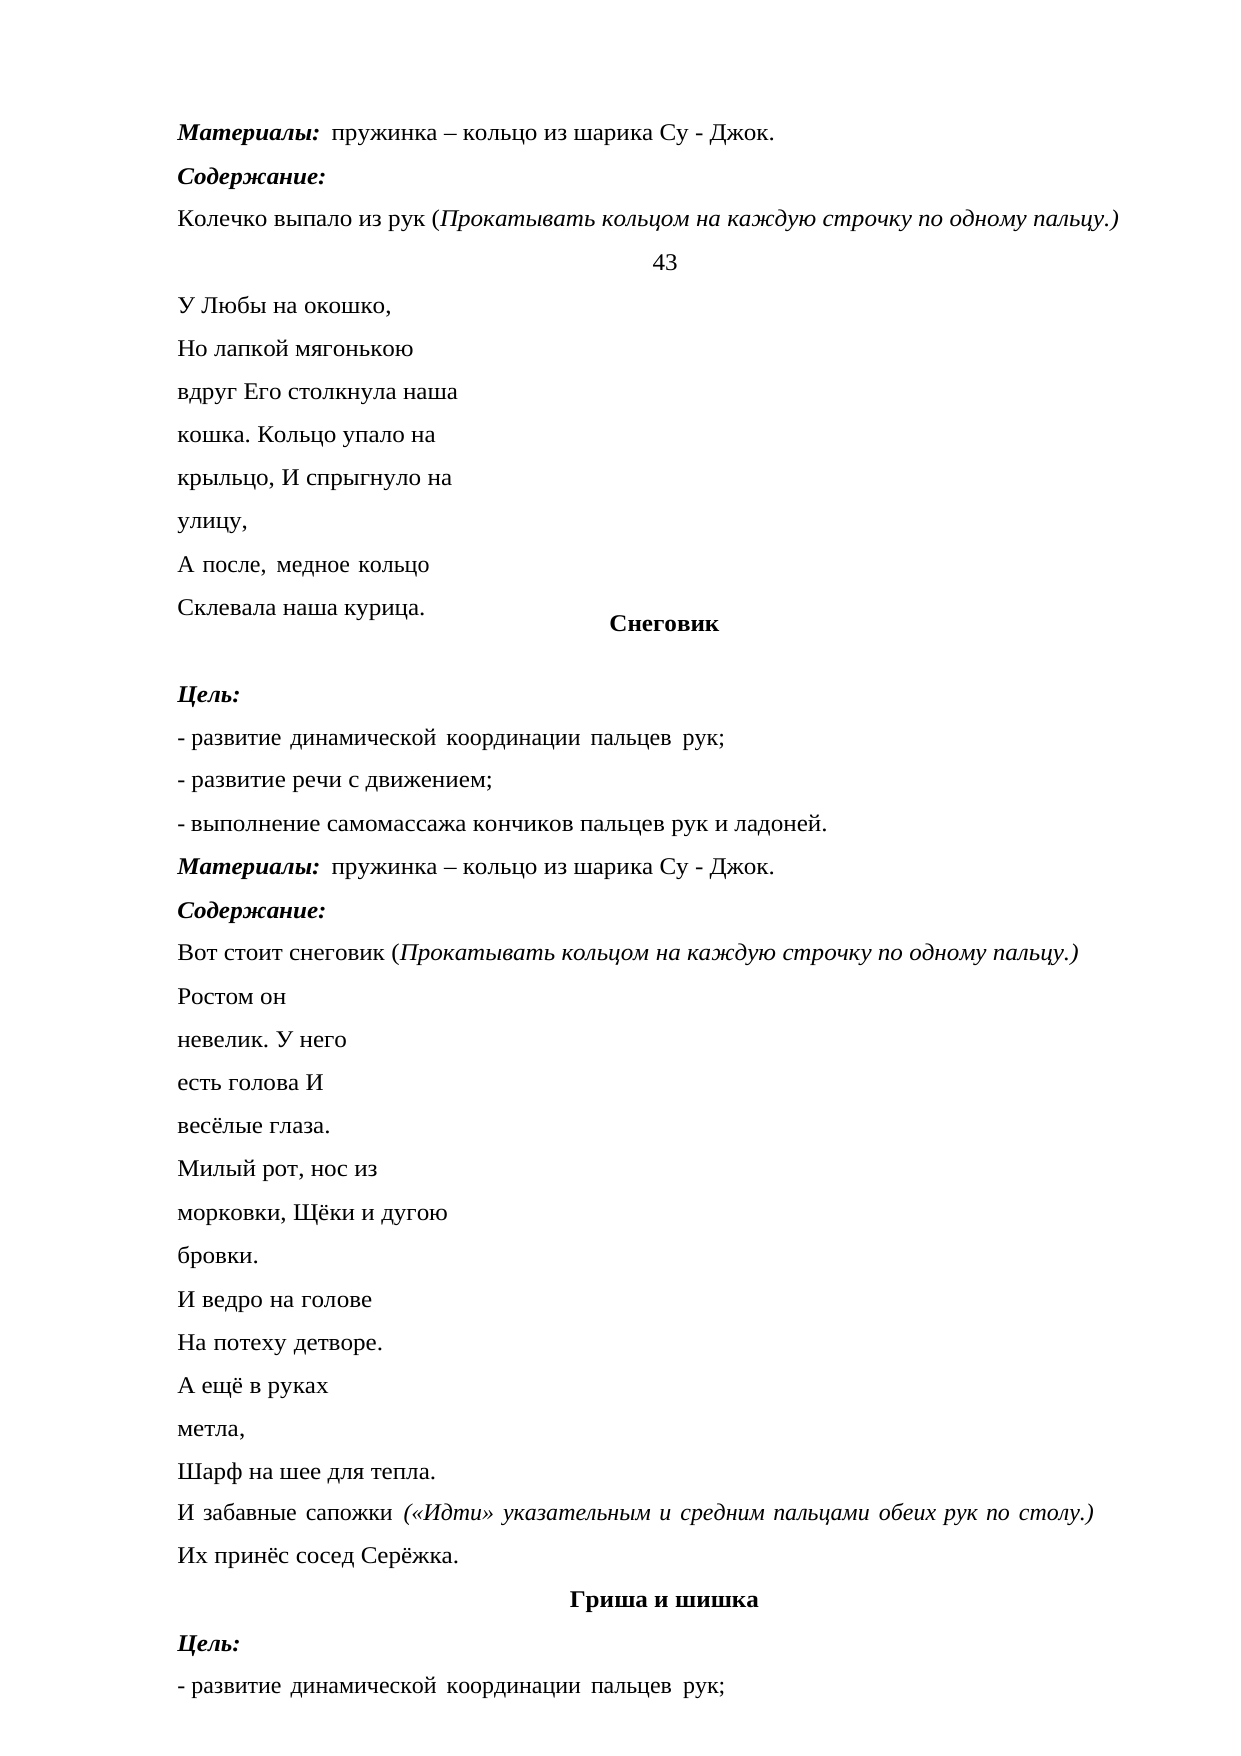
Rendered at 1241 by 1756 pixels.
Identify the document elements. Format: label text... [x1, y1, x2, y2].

text Ростом он невелик. У него есть голова И весёлые глаза. [177, 982, 384, 1138]
text Цель: [177, 680, 478, 707]
list развитие динамической координации пальцев рук; [177, 723, 1223, 750]
text У Любы на окошко, [177, 291, 478, 318]
subtitle Снеговик [609, 609, 1223, 637]
text Шарф на шее для тепла. [177, 1457, 1223, 1484]
text Материалы: пружинка – кольцо из шарика Су - Джок. [177, 852, 1223, 879]
text Вот стоит снеговик (Прокатывать кольцом на каждую строчку по одному пальцу.) [177, 938, 1223, 966]
list развитие речи с движением; [177, 765, 1223, 793]
list выполнение самомассажа кончиков пальцев рук и ладоней. [177, 809, 1223, 837]
subtitle Содержание: [177, 896, 1223, 924]
text И ведро на голове На потеху детворе. А ещё в руках метла, [177, 1284, 401, 1441]
subtitle Цель: [177, 1629, 1223, 1656]
text А после, медное кольцо Склевала наша курица. [177, 550, 431, 620]
text Но лапкой мягонькою вдруг Его столкнула наша кошка. Кольцо упало на крыльцо, И спрыгнуло на улицу, [177, 334, 478, 534]
text Материалы: пружинка – кольцо из шарика Су - Джок. [177, 118, 1223, 145]
subtitle Гриша и шишка [199, 1585, 1128, 1613]
list развитие динамической координации пальцев рук; [177, 1671, 1223, 1698]
text И забавные сапожки («Идти» указательным и средним пальцами обеих рук по столу.) [177, 1498, 1223, 1526]
text Их принёс сосед Серёжка. [177, 1542, 1223, 1569]
text Милый рот, нос из морковки, Щёки и дугою бровки. [177, 1154, 492, 1269]
text 43 [199, 248, 1130, 275]
subtitle Содержание: [177, 162, 1223, 190]
text Колечко выпало из рук (Прокатывать кольцом на каждую строчку по одному пальцу.) [177, 204, 1223, 232]
